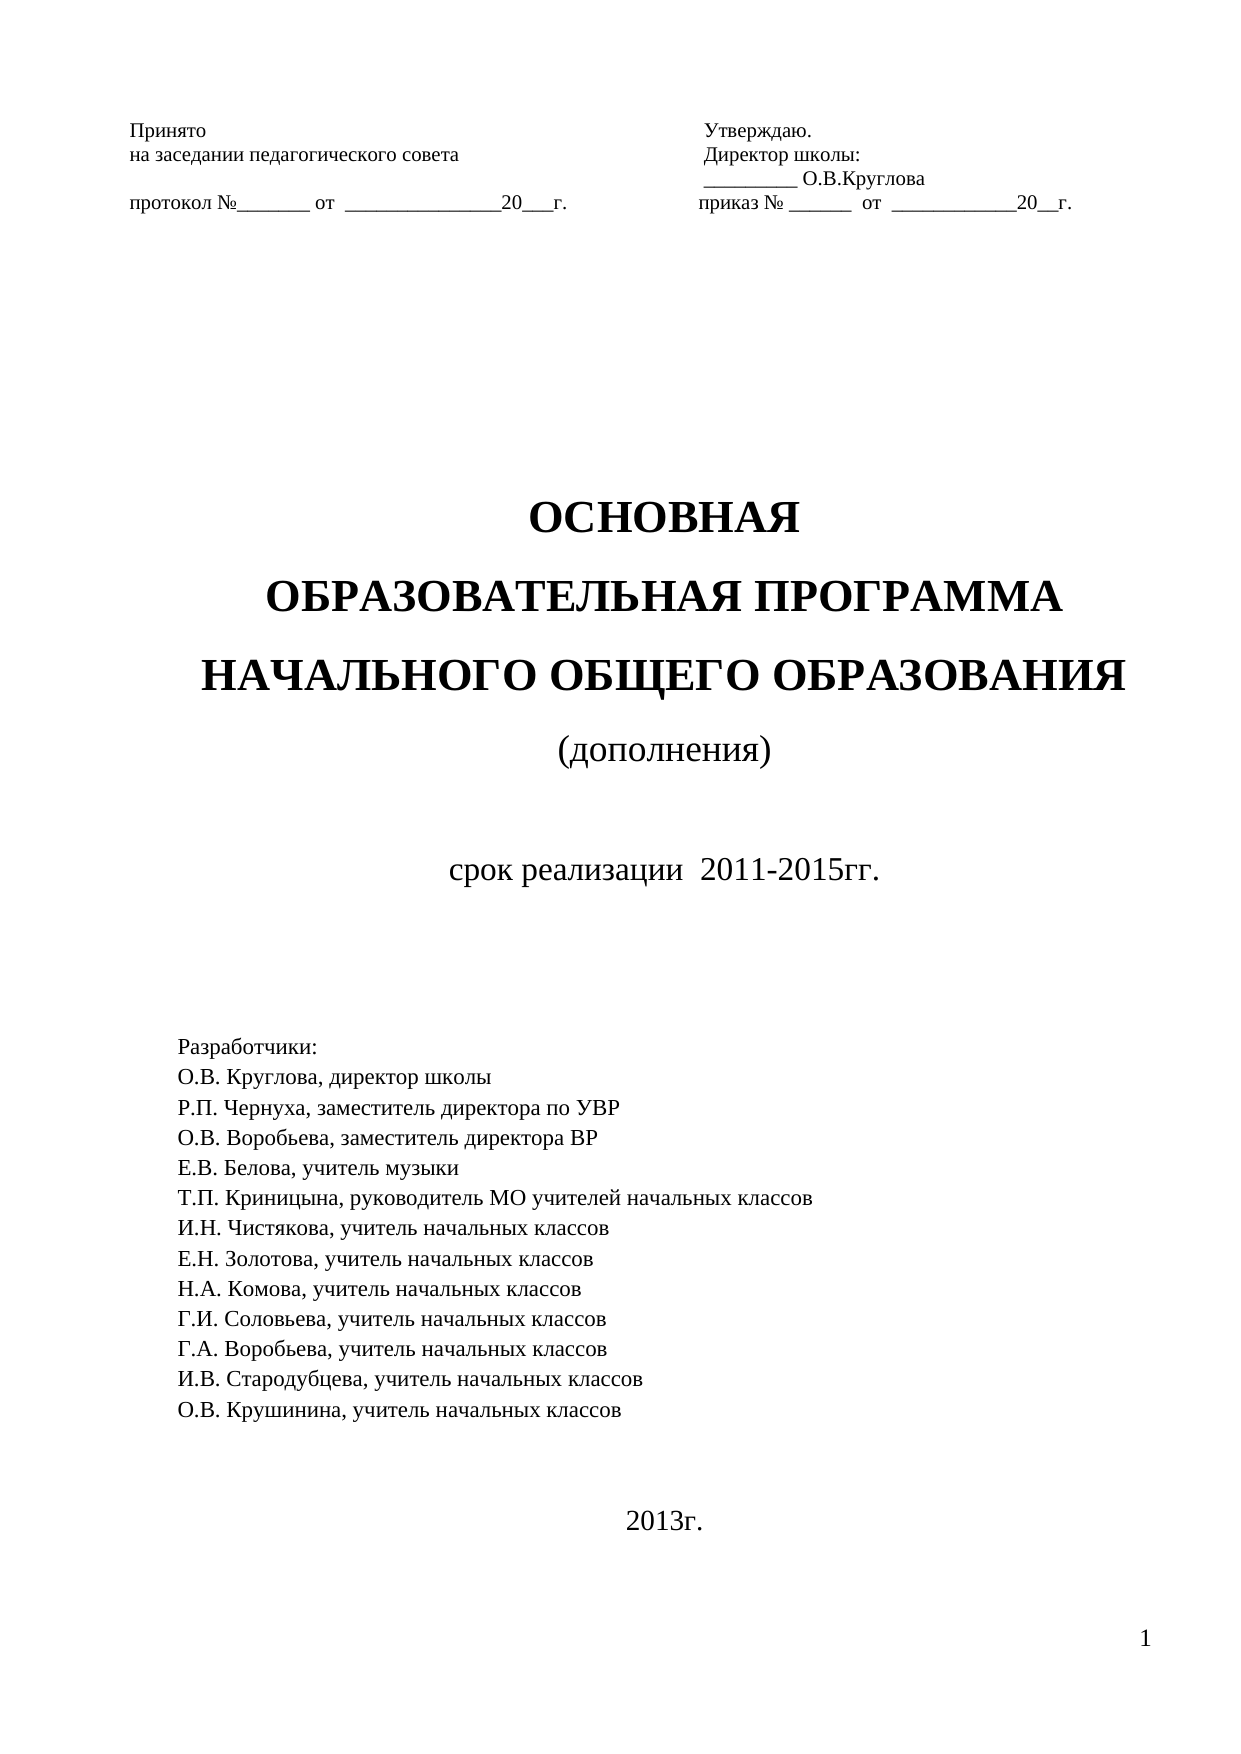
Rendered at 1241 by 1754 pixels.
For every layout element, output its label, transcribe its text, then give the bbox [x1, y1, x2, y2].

text Е.Н. Золотова, учитель начальных классов [177, 1244, 1152, 1271]
text Г.А. Воробьева, учитель начальных классов [177, 1335, 1152, 1362]
text Разработчики: [177, 1033, 1152, 1059]
text 2013г. [177, 1503, 1152, 1536]
text О.В. Круглова, директор школы [177, 1063, 1152, 1090]
text ОСНОВНАЯ [177, 489, 1152, 542]
text срок реализации 2011-2015гг. [177, 849, 1152, 887]
text И.Н. Чистякова, учитель начальных классов [177, 1214, 1152, 1241]
text И.В. Стародубцева, учитель начальных классов [177, 1365, 1152, 1392]
table_header Принято на заседании педагогического совета протокол №_______ от _______________20___г. [118, 118, 635, 248]
text Г.И. Соловьева, учитель начальных классов [177, 1305, 1152, 1331]
text О.В. Воробьева, заместитель директора ВР [177, 1124, 1152, 1150]
text Н.А. Комова, учитель начальных классов [177, 1275, 1152, 1301]
text Е.В. Белова, учитель музыки [177, 1154, 1152, 1180]
text ОБРАЗОВАТЕЛЬНАЯ ПРОГРАММА НАЧАЛЬНОГО ОБЩЕГО ОБРАЗОВАНИЯ [177, 569, 1152, 700]
text О.В. Крушинина, учитель начальных классов [177, 1396, 1152, 1422]
text (дополнения) [177, 727, 1152, 770]
text Р.П. Чернуха, заместитель директора по УВР [177, 1093, 1152, 1120]
text Т.П. Криницына, руководитель МО учителей начальных классов [177, 1184, 1152, 1211]
table_header Утверждаю. Директор школы: _________ О.В.Круглова приказ № ______ от ____________20__г. [635, 118, 1151, 248]
